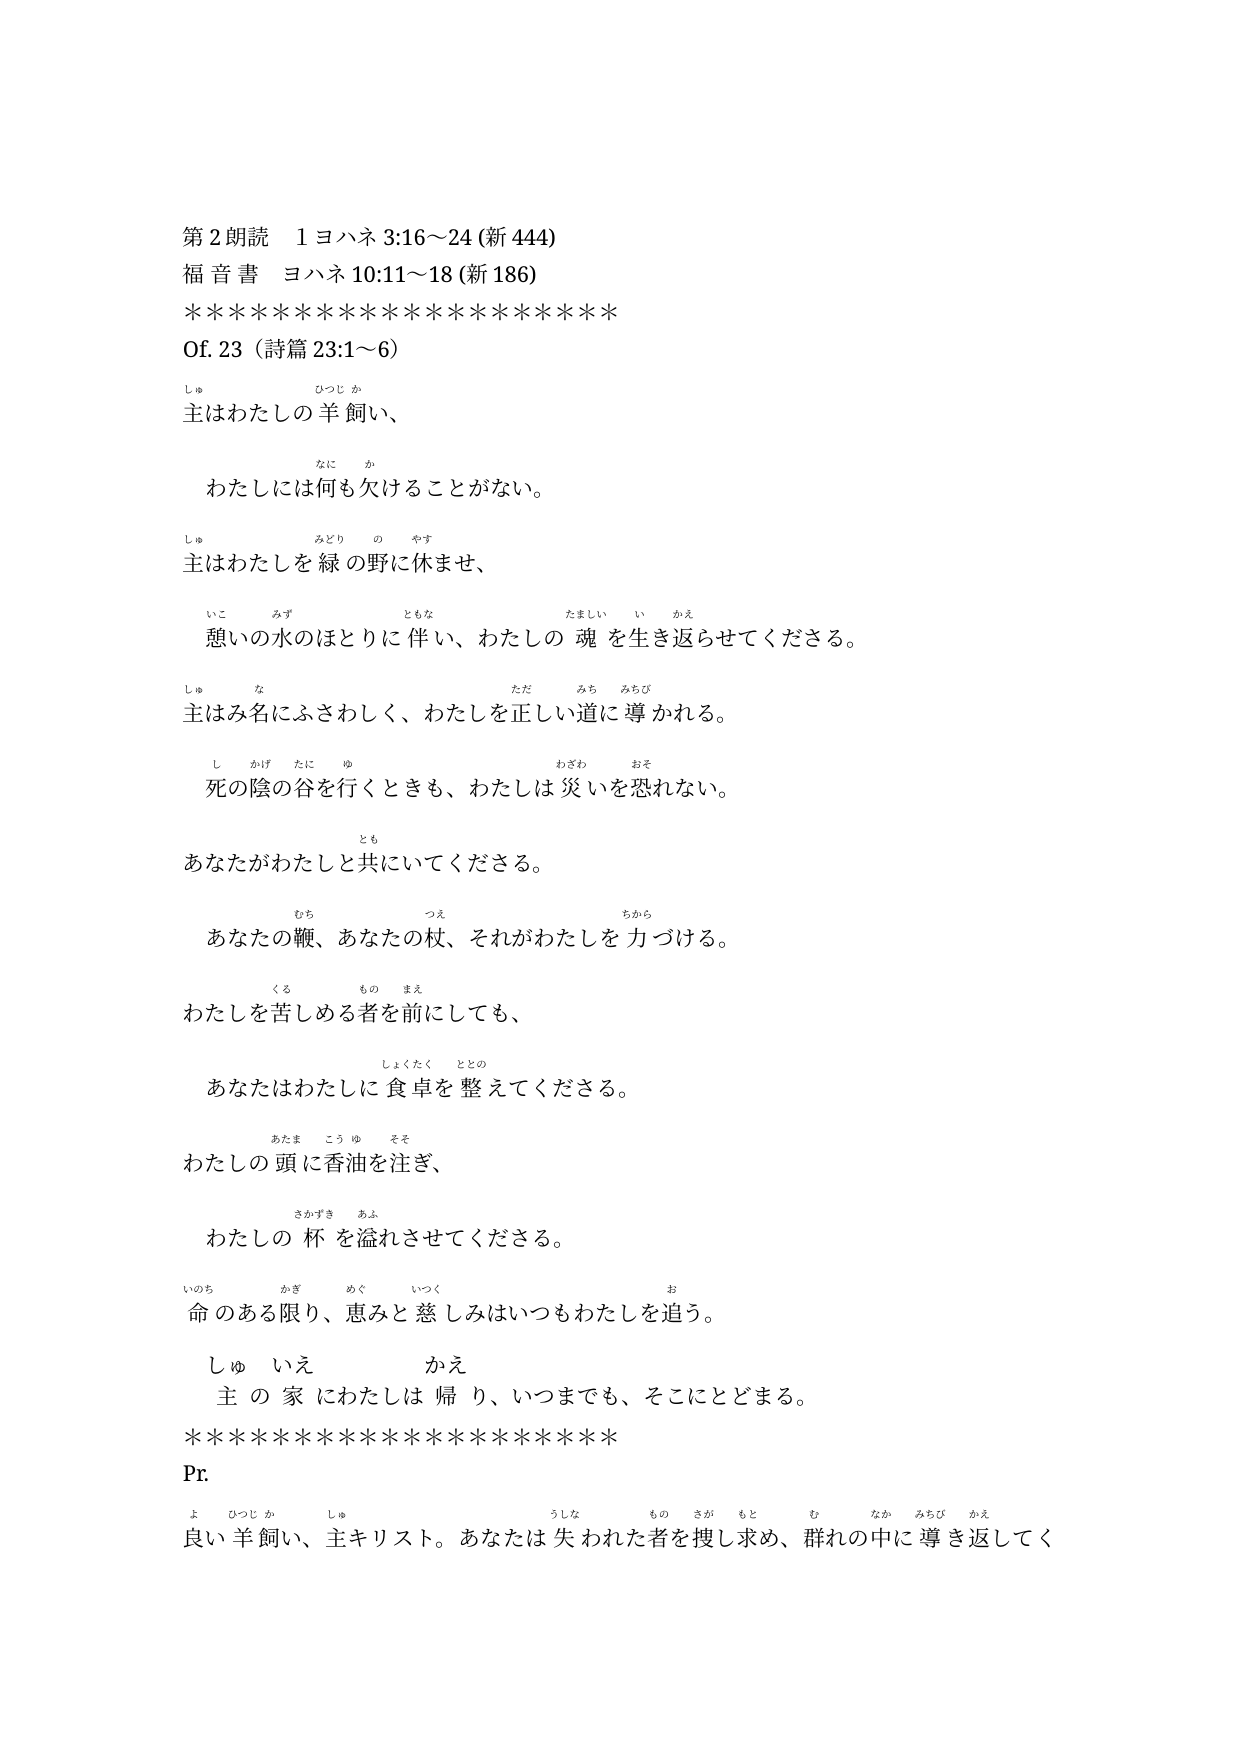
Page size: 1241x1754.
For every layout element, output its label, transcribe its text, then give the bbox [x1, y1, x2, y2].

text ＊＊＊＊＊＊＊＊＊＊＊＊＊＊＊＊＊＊＊＊ [183, 1417, 1058, 1454]
text わたしのにをぎ、 [183, 1117, 1058, 1192]
text 第2朗読 １ヨハネ3:16～24 (新444) [183, 217, 1058, 254]
text あなたの、あなたの、それがわたしをづける。 [183, 892, 1058, 967]
text Pr. [183, 1454, 1058, 1492]
text ＊＊＊＊＊＊＊＊＊＊＊＊＊＊＊＊＊＊＊＊ [183, 292, 1058, 329]
text のあるり、みとしみはいつもわたしをう。 [183, 1267, 1058, 1342]
text わたしにはもけることがない。 [183, 442, 1058, 517]
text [183, 1492, 1058, 1567]
text はわたしをのにませ、 [183, 517, 1058, 592]
text あなたがわたしとにいてくださる。 [183, 817, 1058, 892]
text わたしのをれさせてくださる。 [183, 1192, 1058, 1267]
text Of. 23（詩篇23:1～6） [183, 329, 1058, 367]
text はわたしのい、 [183, 367, 1058, 442]
text わたしをしめるをにしても、 [183, 967, 1058, 1042]
text いののほとりにい、わたしのをきらせてくださる。 [183, 592, 1058, 667]
text 福 音 書 ヨハネ10:11～18 (新186) [183, 254, 1058, 292]
text はみにふさわしく、わたしをしいにかれる。 [183, 667, 1058, 742]
text ののをくときも、わたしはいをれない。 [183, 742, 1058, 817]
text あなたはわたしにをえてくださる。 [183, 1042, 1058, 1117]
text のにわたしはり、いつまでも、そこにとどまる。 [183, 1342, 1058, 1417]
